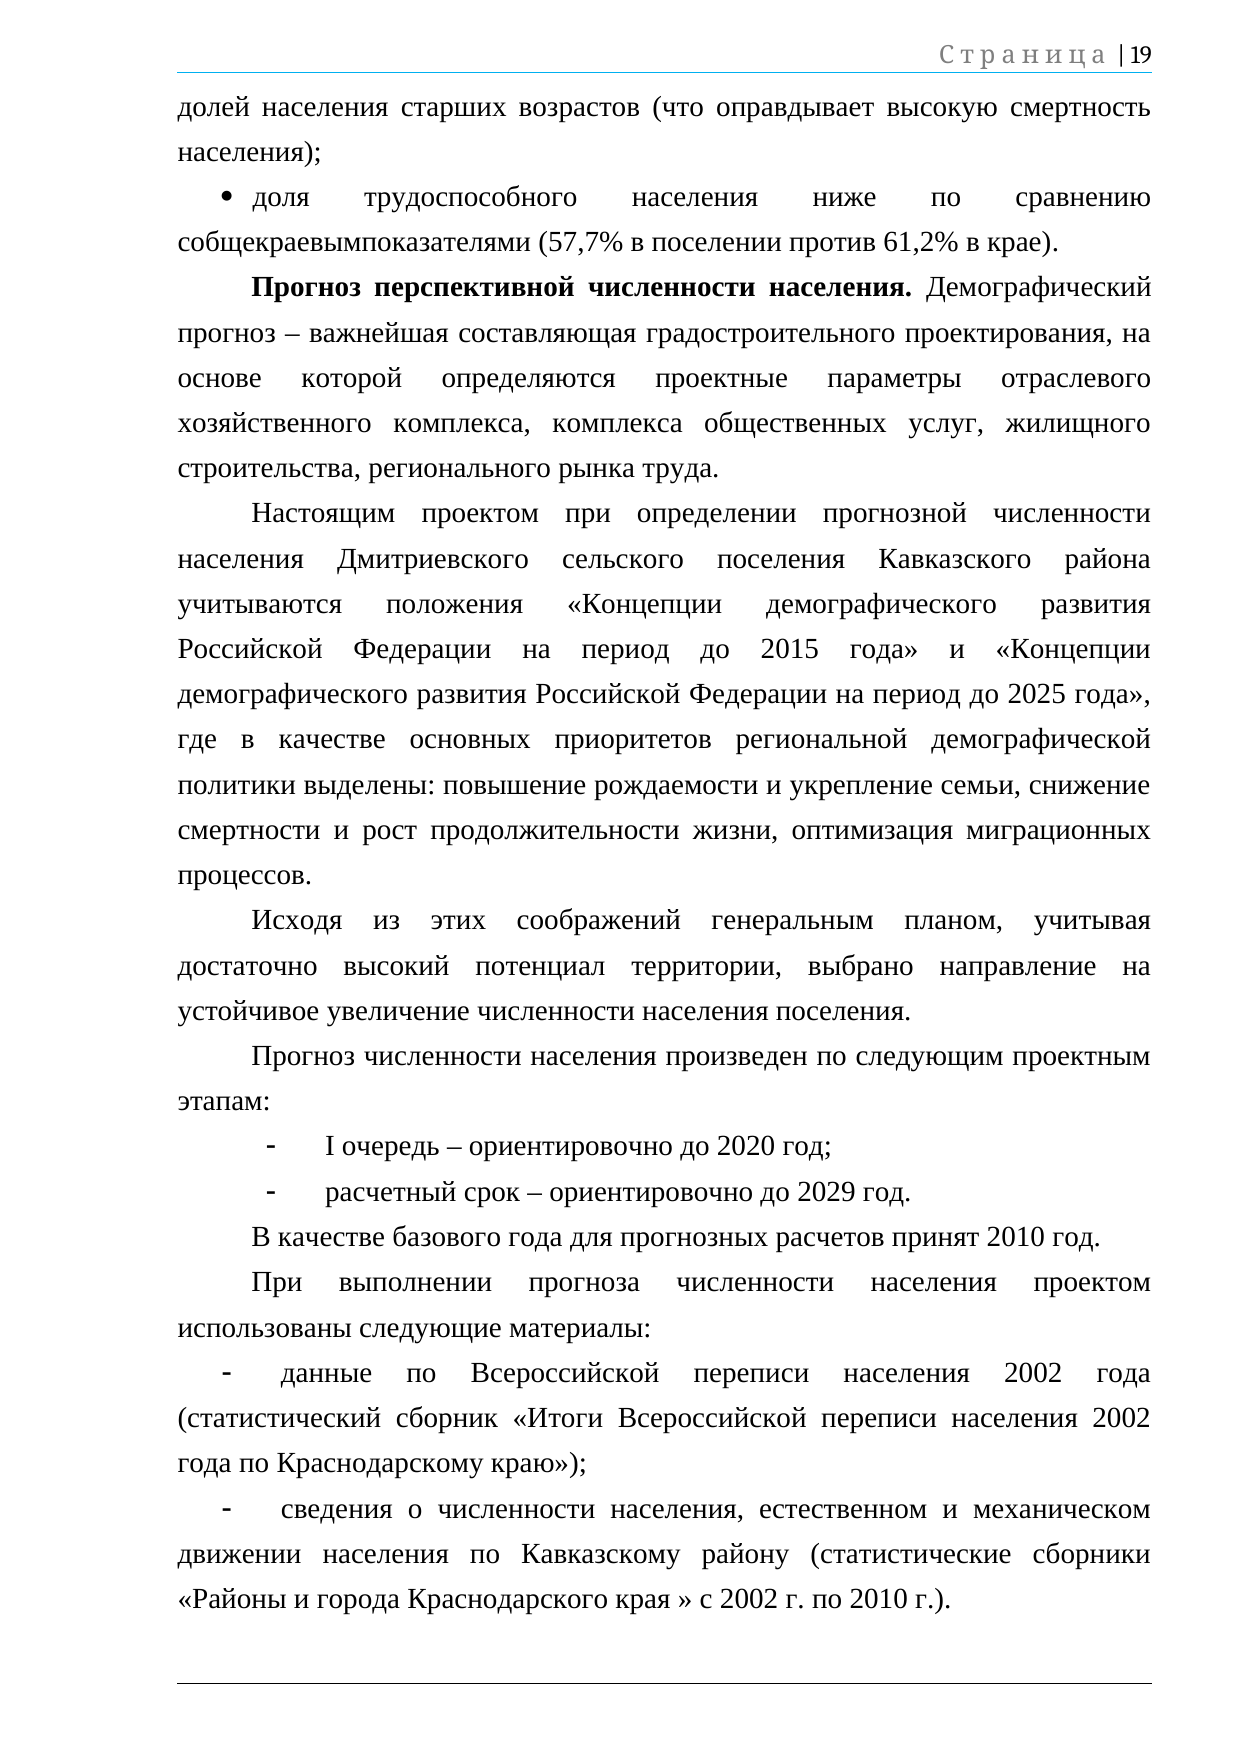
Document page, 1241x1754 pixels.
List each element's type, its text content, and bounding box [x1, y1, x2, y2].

list сведения о численности населения, естественном и механическом движении населения по Кавказскому району (статистические сборники «Районы и города Краснодарского края » с 2002 г. по 2010 г.). [177, 1491, 1152, 1615]
text Прогноз перспективной численности населения. Демографический прогноз – важнейшая составляющая градостроительного проектирования, на основе которой определяются проектные параметры отраслевого хозяйственного комплекса, комплекса общественных услуг, жилищного строительства, регионального рынка труда. [177, 269, 1152, 484]
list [177, 89, 1152, 167]
text При выполнении прогноза численности населения проектом использованы следующие материалы: [177, 1264, 1152, 1343]
text Прогноз численности населения произведен по следующим проектным этапам: [177, 1038, 1152, 1117]
list I очередь – ориентировочно до 2020 год; [222, 1128, 1152, 1162]
list доля трудоспособного населения ниже по сравнению собщекраевымпоказателями (57,7% в поселении против 61,2% в крае). [177, 179, 1152, 258]
text Исходя из этих соображений генеральным планом, учитывая достаточно высокий потенциал территории, выбрано направление на устойчивое увеличение численности населения поселения. [177, 902, 1152, 1026]
list расчетный срок – ориентировочно до 2029 год. [222, 1174, 1152, 1208]
list данные по Всероссийской переписи населения 2002 года (статистический сборник «Итоги Всероссийской переписи населения 2002 года по Краснодарскому краю»); [177, 1355, 1152, 1479]
text Настоящим проектом при определении прогнозной численности населения Дмитриевского сельского поселения Кавказского района учитываются положения «Концепции демографического развития Российской Федерации на период до 2015 года» и «Концепции демографического развития Российской Федерации на период до 2025 года», где в качестве основных приоритетов региональной демографической политики выделены: повышение рождаемости и укрепление семьи, снижение смертности и рост продолжительности жизни, оптимизация миграционных процессов. [177, 496, 1152, 891]
text В качестве базового года для прогнозных расчетов принят 2010 год. [177, 1219, 1152, 1253]
